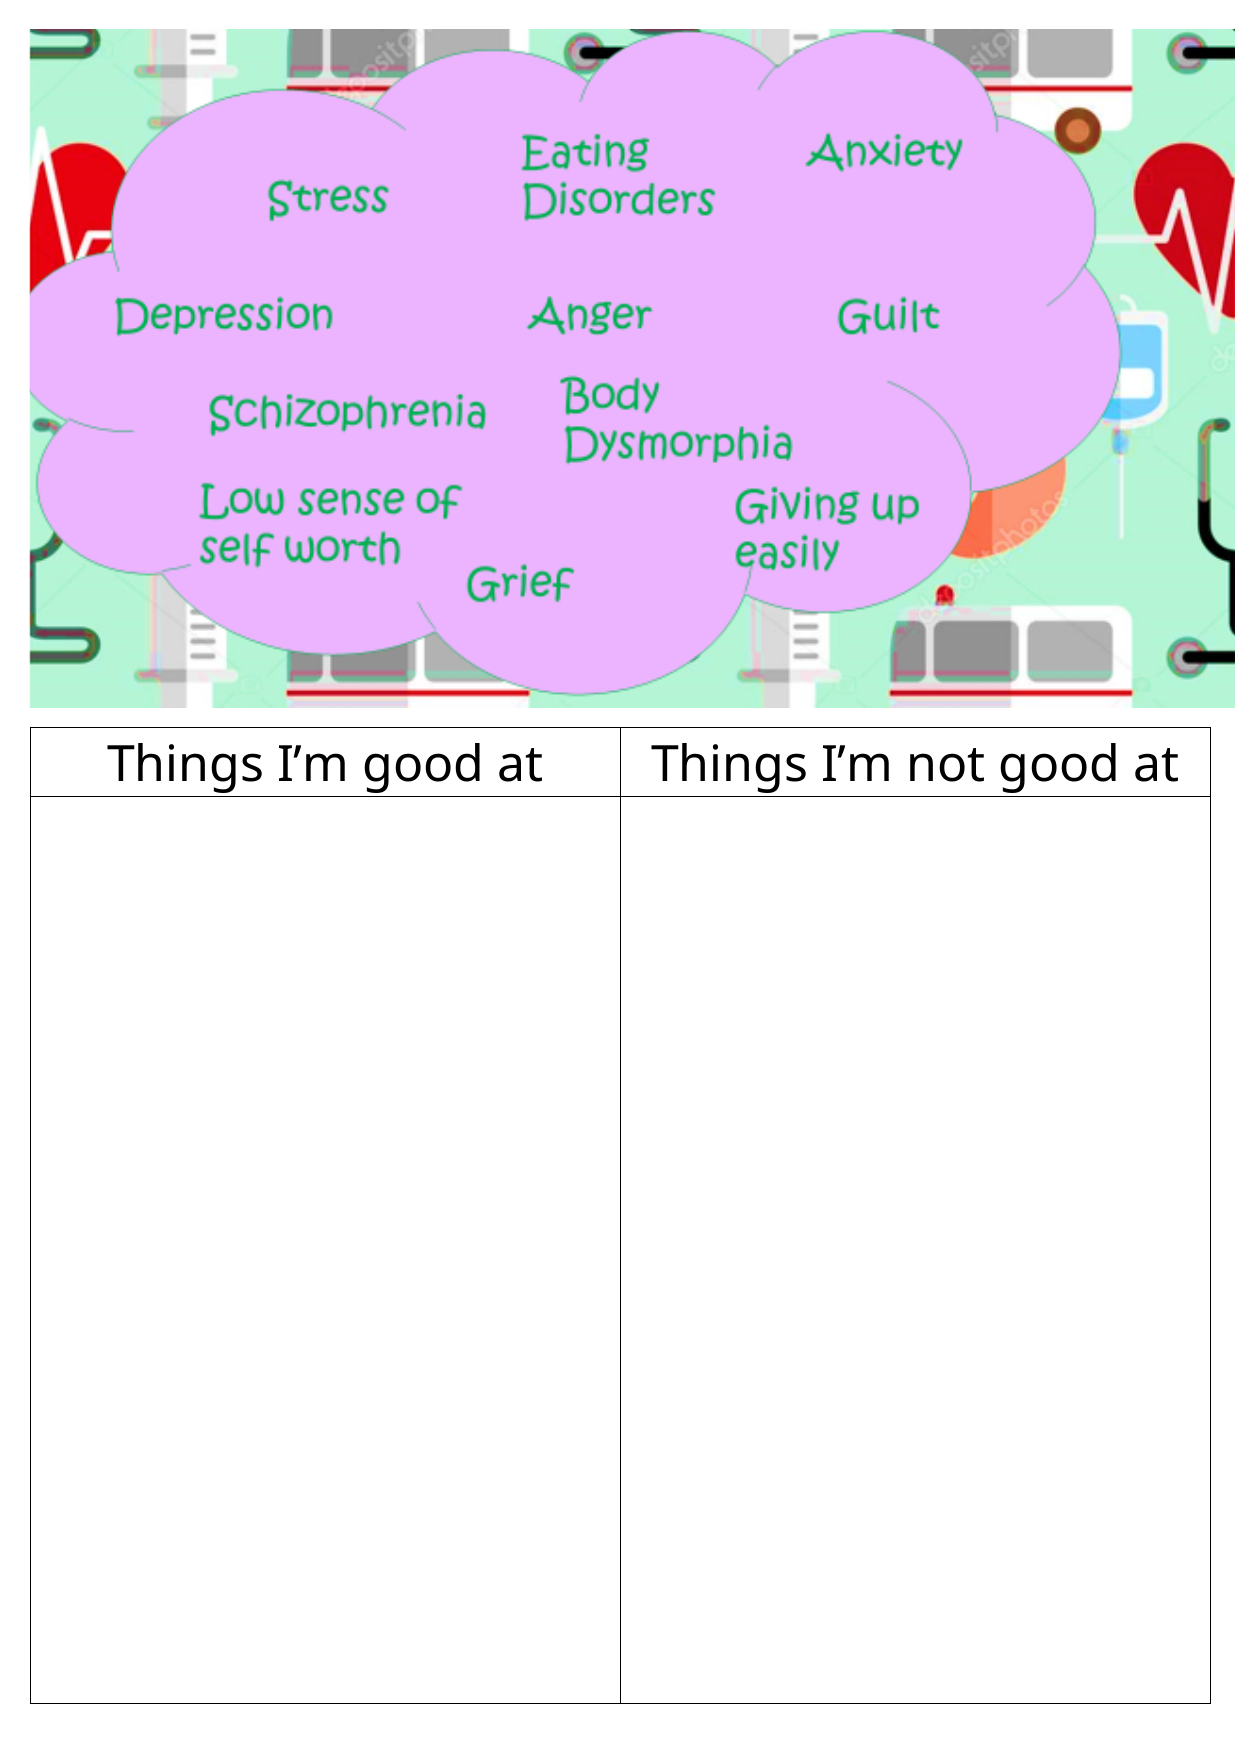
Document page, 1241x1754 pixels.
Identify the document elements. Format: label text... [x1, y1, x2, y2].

table_header Things I’m good at [31, 728, 620, 796]
picture [29, 29, 1235, 708]
table_cell [31, 797, 620, 1702]
table_cell [621, 797, 1210, 1702]
table_header Things I’m not good at [621, 728, 1210, 796]
